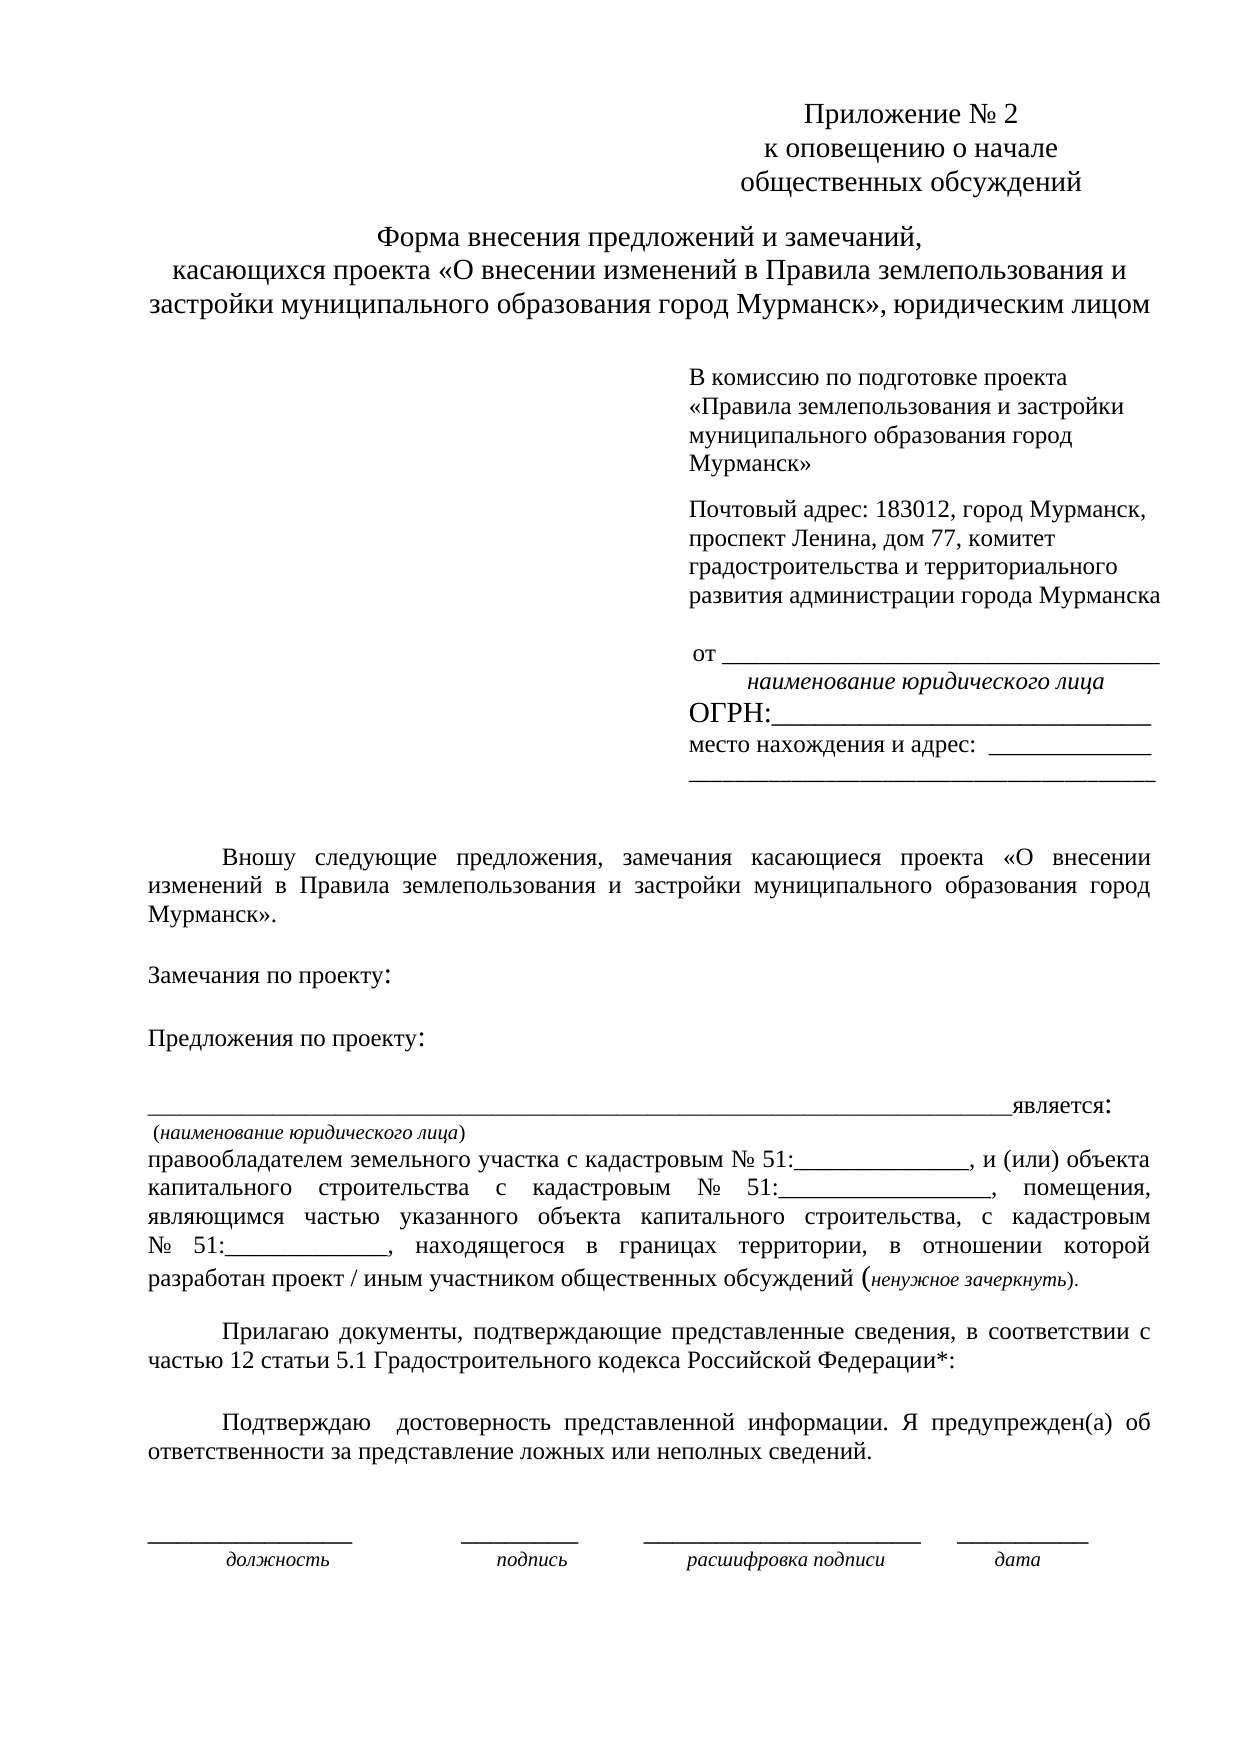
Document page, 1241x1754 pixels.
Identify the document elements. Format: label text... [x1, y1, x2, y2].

text Подтверждаю достоверность представленной информации. Я предупрежден(а) об ответственности за представление ложных или неполных сведений. [148, 1407, 1152, 1465]
text должность подпись расшифровка подписи дата [148, 1546, 1152, 1571]
text Предложения по проекту: [148, 1019, 1152, 1052]
text правообладателем земельного участка с кадастровым № 51:______________, и (или) объекта капитального строительства с кадастровым № 51:_________________, помещения, являющимся частью указанного объекта капитального строительства, с кадастровым № 51:_____________, находящегося в границах территории, в отношении которой разработан проект / иным участником общественных обсуждений (ненужное зачеркнуть). [148, 1144, 1152, 1292]
text Прилагаю документы, подтверждающие представленные сведения, в соответствии с частью 12 статьи 5.1 Градостроительного кодекса Российской Федерации*: [148, 1316, 1152, 1374]
text ______________ ________ ___________________ _________ [148, 1513, 1152, 1546]
text Вношу следующие предложения, замечания касающиеся проекта «О внесении изменений в Правила землепользования и застройки муниципального образования город Мурманск». [148, 842, 1152, 928]
text Замечания по проекту: [148, 957, 1152, 990]
text касающихся проекта «О внесении изменений в Правила землепользования и застройки муниципального образования город Мурманск», юридическим лицом [148, 252, 1152, 319]
text ___________________________________________________________________________________является: [148, 1086, 1152, 1119]
text Форма внесения предложений и замечаний, [148, 219, 1152, 252]
text (наименование юридического лица) [148, 1119, 1152, 1144]
